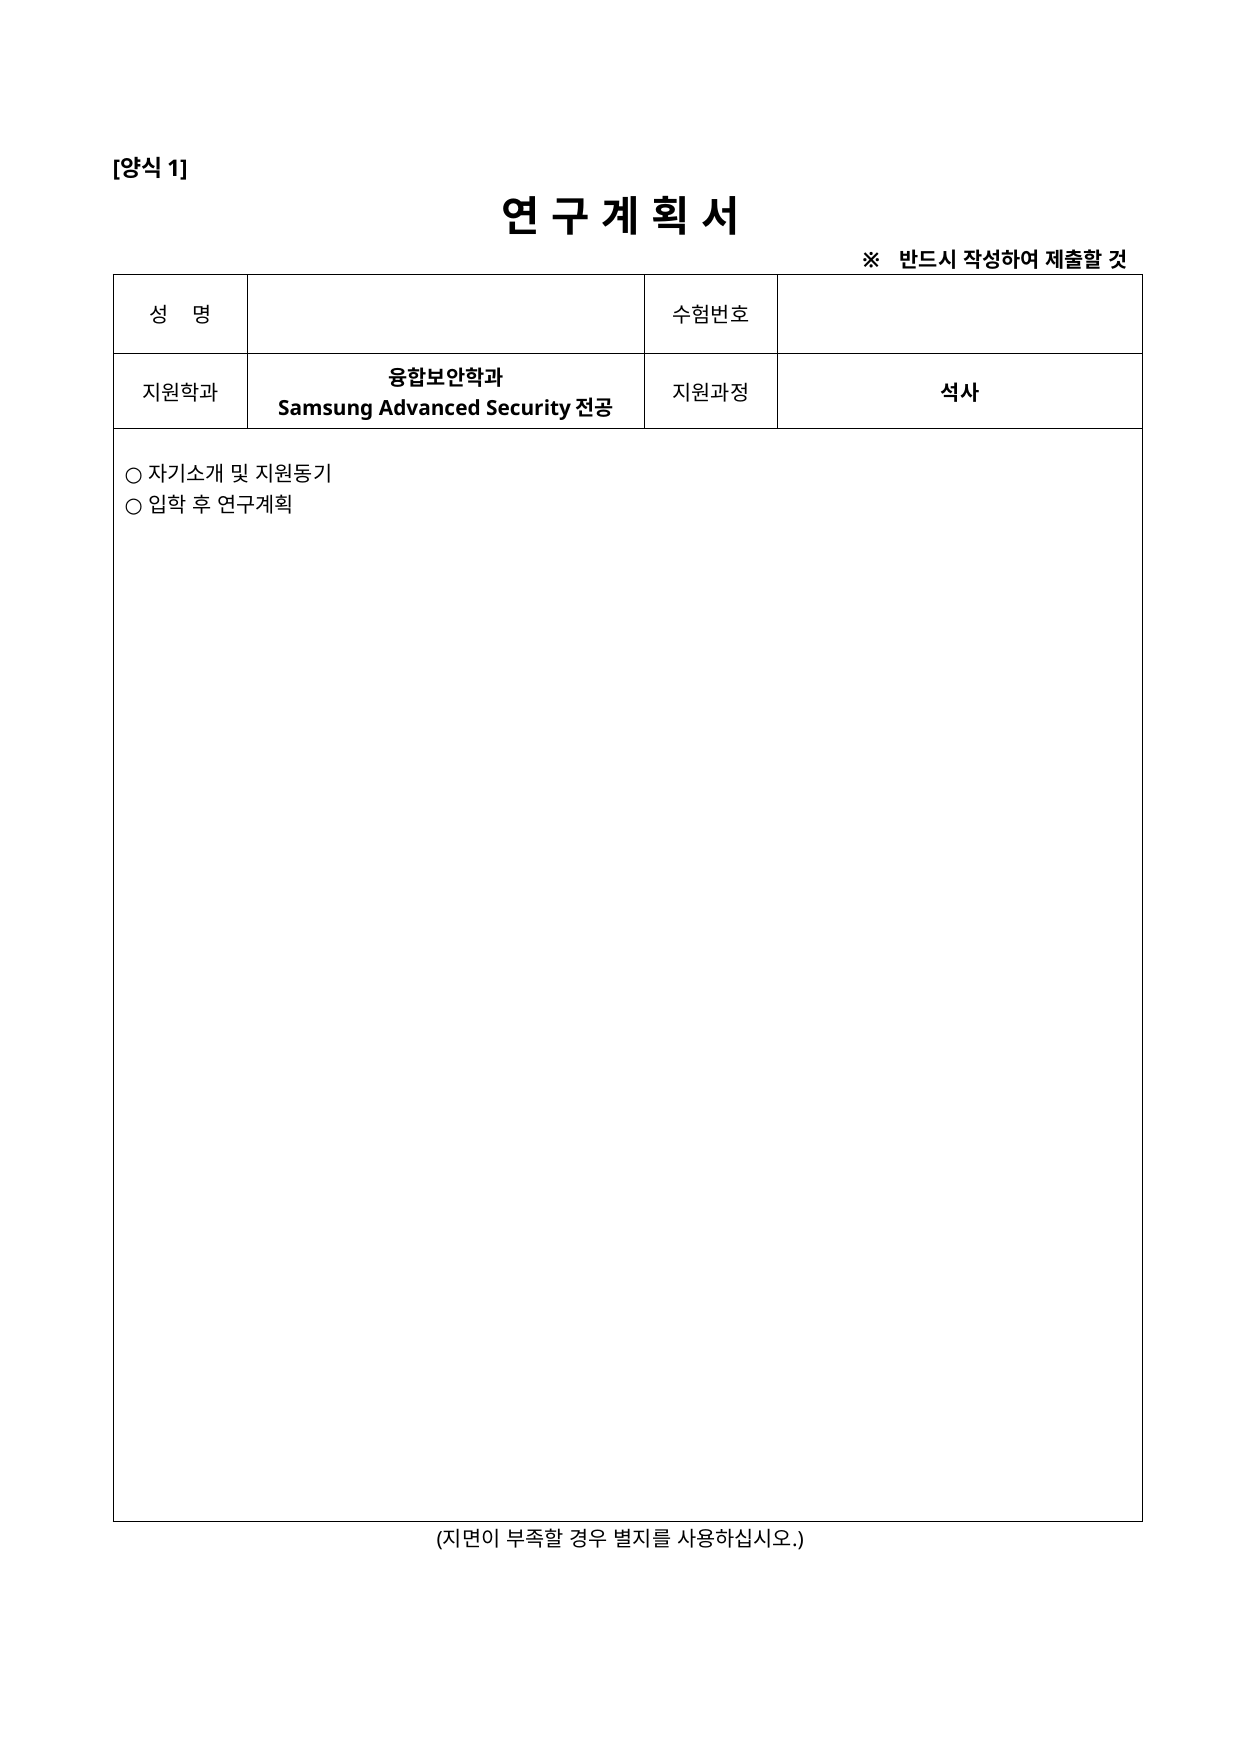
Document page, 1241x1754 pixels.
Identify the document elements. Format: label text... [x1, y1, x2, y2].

list 반드시 작성하여 제출할 것 [146, 244, 1128, 274]
text 연 구 계 획 서 [112, 183, 1128, 244]
table_cell 지원과정 [645, 354, 777, 428]
table_cell 석사 [778, 354, 1142, 428]
table_header 수험번호 [645, 275, 777, 353]
table_header [778, 275, 1142, 353]
table_cell ○ 자기소개 및 지원동기 ○ 입학 후 연구계획 [114, 429, 1142, 1521]
text [양식1] [112, 150, 1128, 183]
table_header [248, 275, 644, 353]
table_cell 융합보안학과 Samsung Advanced Security전공 [248, 354, 644, 428]
table_header 성 명 [114, 275, 247, 353]
table_cell 지원학과 [114, 354, 247, 428]
text (지면이 부족할 경우 별지를 사용하십시오.) [112, 1522, 1128, 1552]
